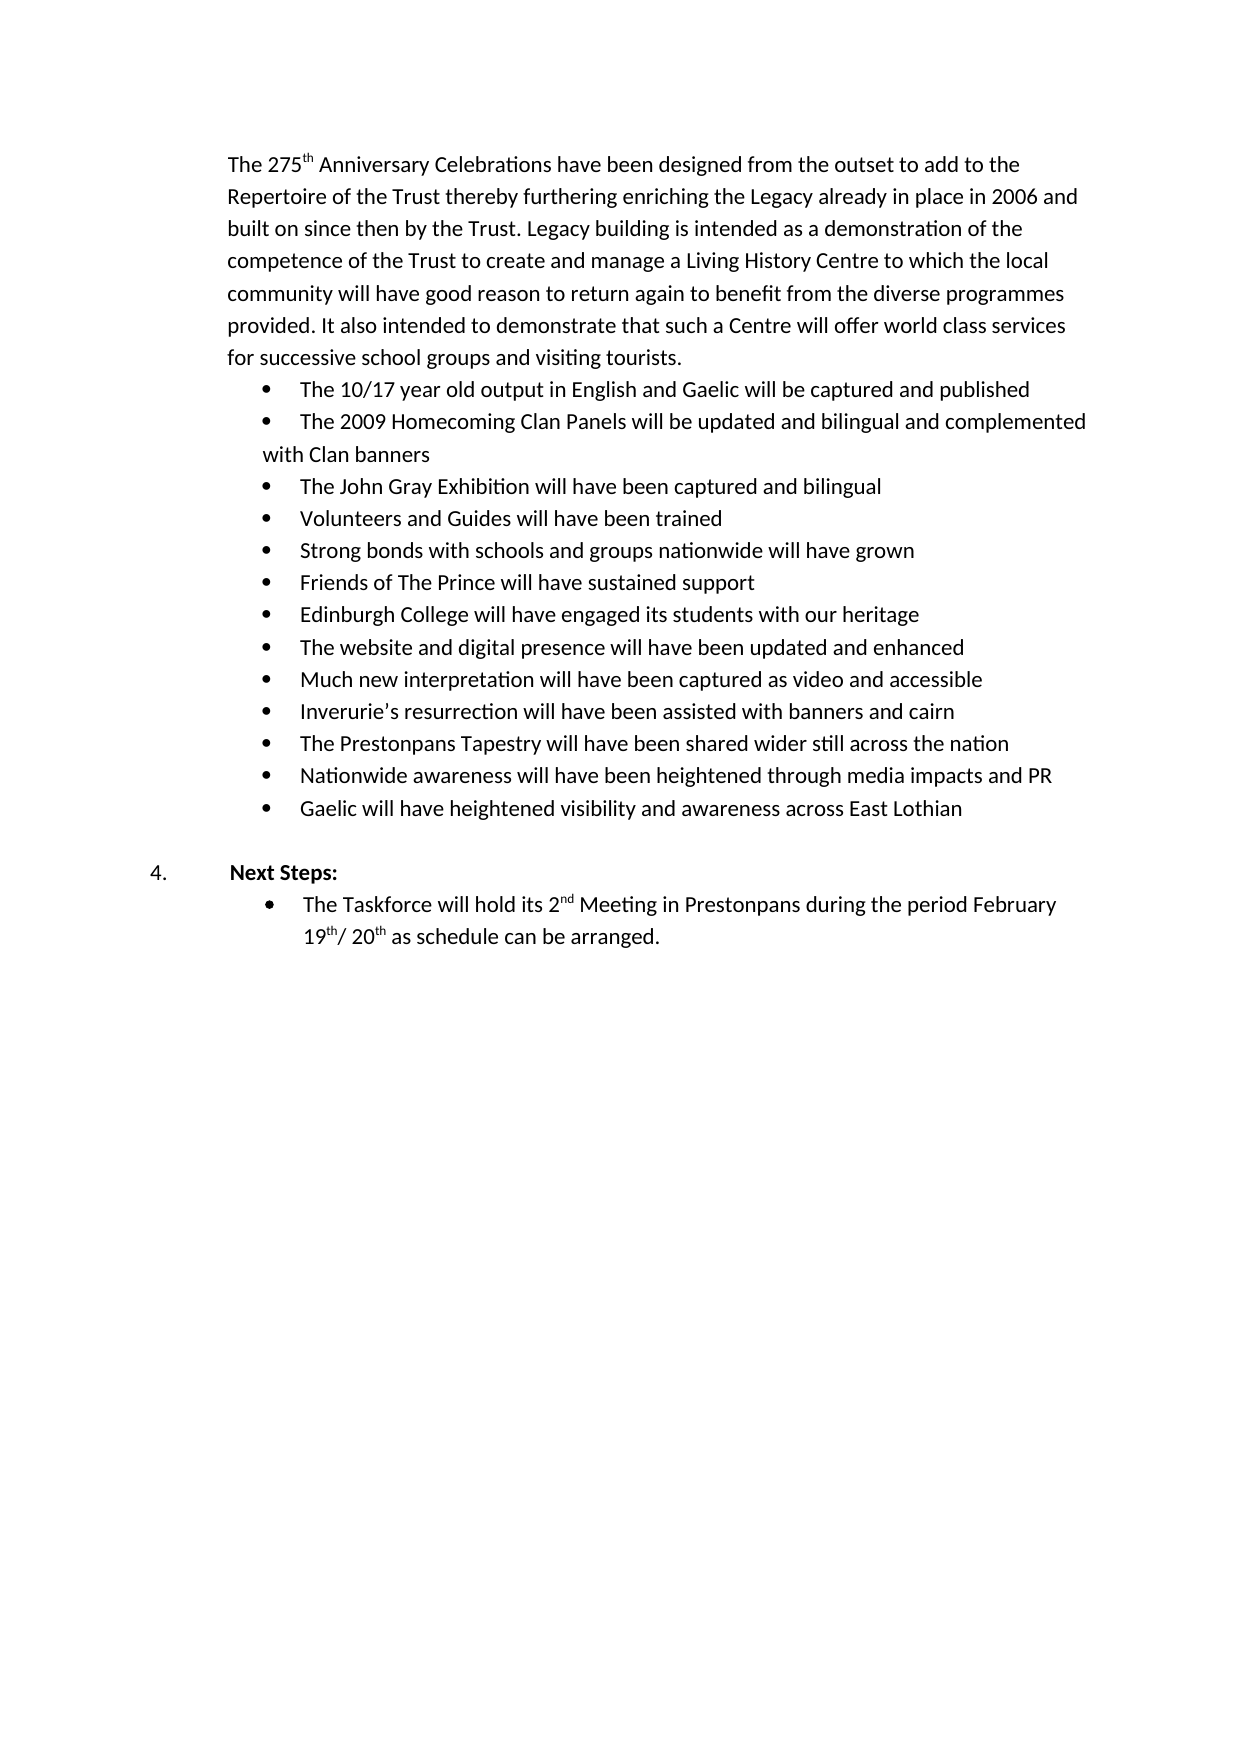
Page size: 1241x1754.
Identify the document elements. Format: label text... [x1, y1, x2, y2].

list The 10/17 year old output in English and Gaelic will be captured and published [262, 375, 1090, 403]
text The 275th Anniversary Celebrations have been designed from the outset to add to the [150, 150, 1090, 178]
text community will have good reason to return again to benefit from the diverse programmes [150, 279, 1090, 307]
text with Clan banners [262, 440, 1090, 468]
list Much new interpretation will have been captured as video and accessible [262, 665, 1090, 693]
text for successive school groups and visiting tourists. [150, 343, 1090, 371]
text Repertoire of the Trust thereby furthering enriching the Legacy already in place in 2006 and [150, 182, 1090, 210]
list Gaelic will have heightened visibility and awareness across East Lothian [262, 794, 1090, 822]
list Strong bonds with schools and groups nationwide will have grown [262, 536, 1090, 564]
text competence of the Trust to create and manage a Living History Centre to which the local [150, 247, 1090, 274]
list The website and digital presence will have been updated and enhanced [262, 633, 1090, 661]
list The John Gray Exhibition will have been captured and bilingual [262, 472, 1090, 500]
list The Prestonpans Tapestry will have been shared wider still across the nation [262, 729, 1090, 757]
list Nationwide awareness will have been heightened through media impacts and PR [262, 762, 1090, 789]
list Volunteers and Guides will have been trained [262, 504, 1090, 532]
list The Taskforce will hold its 2nd Meeting in Prestonpans during the period February 19th/ 20th as schedule can be arranged. [265, 890, 1090, 951]
list Edinburgh College will have engaged its students with our heritage [262, 601, 1090, 629]
text 4. Next Steps: [150, 858, 1090, 886]
list The 2009 Homecoming Clan Panels will be updated and bilingual and complemented [262, 407, 1090, 436]
text built on since then by the Trust. Legacy building is intended as a demonstration of the [150, 214, 1090, 242]
list Inverurie’s resurrection will have been assisted with banners and cairn [262, 697, 1090, 725]
text provided. It also intended to demonstrate that such a Centre will offer world class services [150, 311, 1090, 339]
list Friends of The Prince will have sustained support [262, 568, 1090, 596]
